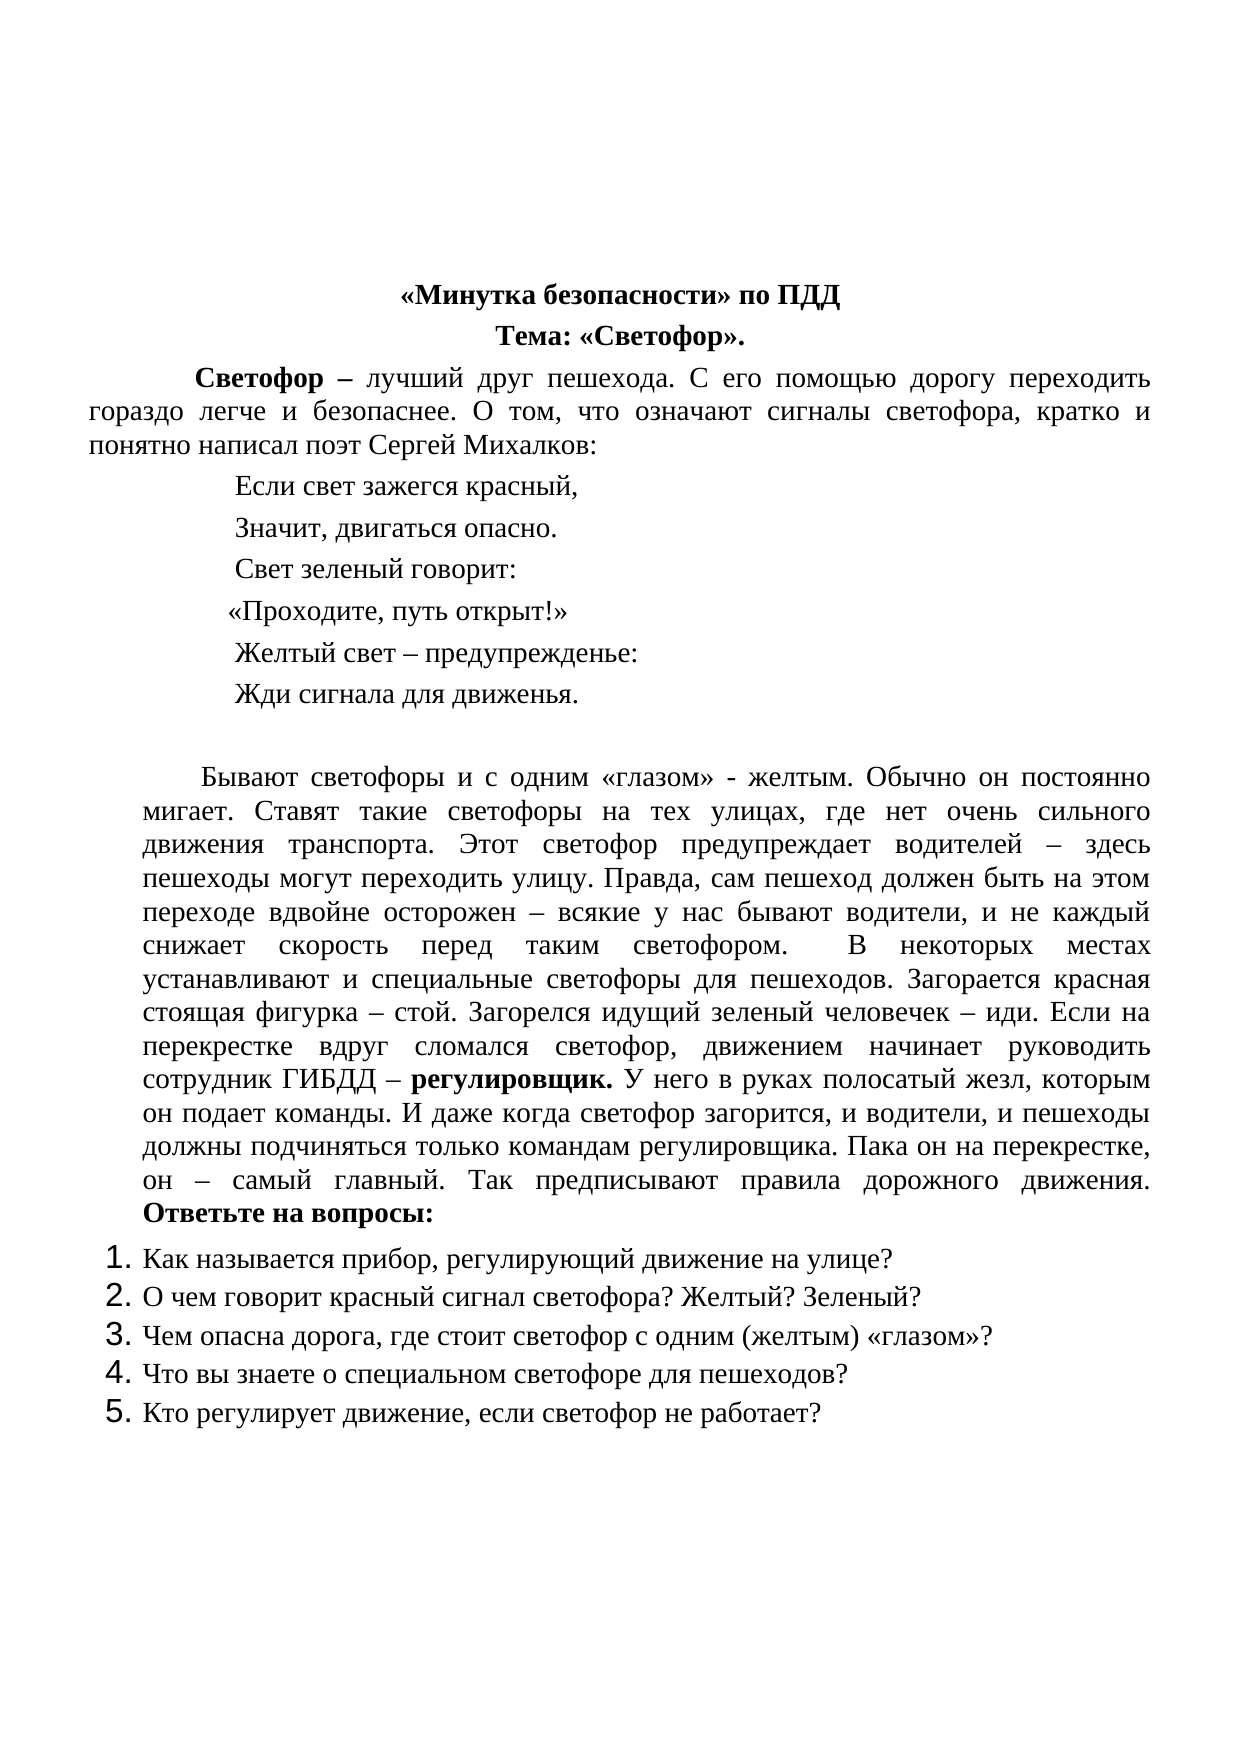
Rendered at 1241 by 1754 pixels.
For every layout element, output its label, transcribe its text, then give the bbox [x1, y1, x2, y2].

text Бывают светофоры и с одним «глазом» - желтым. Обычно он постоянно мигает. Ставят такие светофоры на тех улицах, где нет очень сильного движения транспорта. Этот светофор предупреждает водителей – здесь пешеходы могут переходить улицу. Правда, сам пешеход должен быть на этом переходе вдвойне осторожен – всякие у нас бывают водители, и не каждый снижает скорость перед таким светофором. В некоторых местах устанавливают и специальные светофоры для пешеходов. Загорается красная стоящая фигурка – стой. Загорелся идущий зеленый человечек – иди. Если на перекрестке вдруг сломался светофор, движением начинает руководить сотрудник ГИБДД – регулировщик. У него в руках полосатый жезл, которым он подает команды. И даже когда светофор загорится, и водители, и пешеходы должны подчиняться только командам регулировщика. Пака он на перекрестке, он – самый главный. Так предписывают правила дорожного движения. Ответьте на вопросы: [142, 759, 1152, 1229]
text Значит, двигаться опасно. [89, 510, 1152, 544]
text Желтый свет – предупрежденье: [89, 635, 1152, 668]
text «Минутка безопасности» по ПДД [89, 277, 1152, 310]
text Если свет зажегся красный, [89, 468, 1152, 502]
list Кто регулирует движение, если светофор не работает? [105, 1391, 1152, 1429]
text Жди сигнала для движенья. [89, 676, 1152, 710]
text «Проходите, путь открыт!» [89, 593, 1152, 627]
text Светофор – лучший друг пешехода. С его помощью дорогу переходить гораздо легче и безопаснее. О том, что означают сигналы светофора, кратко и понятно написал поэт Сергей Михалков: [89, 360, 1152, 461]
list Чем опасна дорога, где стоит светофор с одним (желтым) «глазом»? [105, 1314, 1152, 1352]
text Свет зеленый говорит: [89, 552, 1152, 585]
list О чем говорит красный сигнал светофора? Желтый? Зеленый? [105, 1276, 1152, 1314]
list Как называется прибор, регулирующий движение на улице? [105, 1237, 1152, 1276]
list Что вы знаете о специальном светофоре для пешеходов? [105, 1352, 1152, 1391]
text Тема: «Светофор». [89, 318, 1152, 352]
